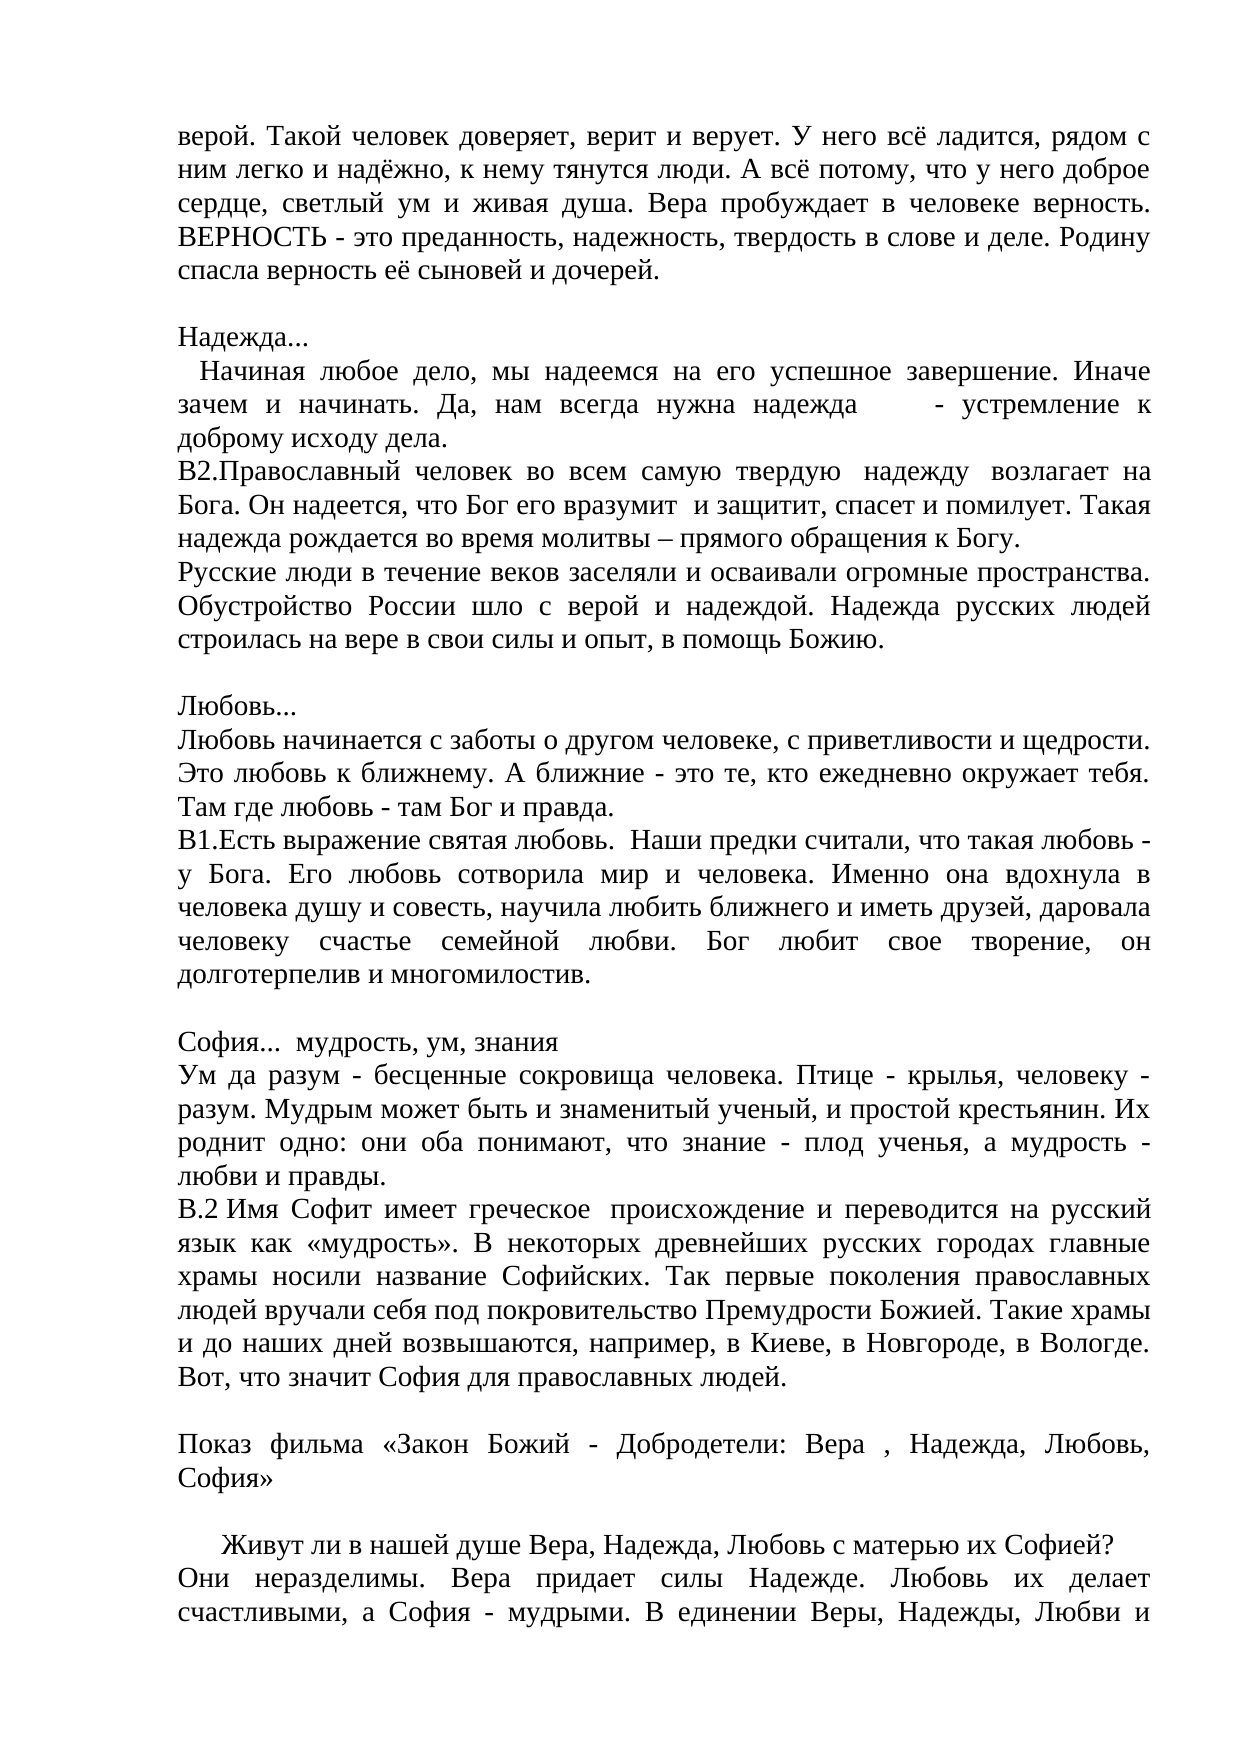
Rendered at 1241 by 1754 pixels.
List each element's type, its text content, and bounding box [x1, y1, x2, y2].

text В1.Есть выражение святая любовь. Наши предки считали, что такая любовь - у Бога. Его любовь сотворила мир и человека. Именно она вдохнула в человека душу и совесть, научила любить ближнего и иметь друзей, даровала человеку счастье семейной любви. Бог любит свое творение, он долготерпелив и многомилостив. [177, 822, 1152, 990]
text София... мудрость, ум, знания [177, 1024, 1152, 1057]
text Надежда... [177, 319, 1152, 353]
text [177, 118, 1152, 286]
text Русские люди в течение веков заселяли и осваивали огромные пространства. Обустройство России шло с верой и надеждой. Надежда русских людей строилась на вере в свои силы и опыт, в помощь Божию. [177, 554, 1152, 655]
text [177, 1560, 1152, 1627]
text Живут ли в нашей душе Вера, Надежда, Любовь с матерью их Софией? [177, 1527, 1152, 1560]
text Любовь... [177, 688, 1152, 722]
text Показ фильма «Закон Божий - Добродетели: Вера , Надежда, Любовь, София» [177, 1426, 1152, 1493]
text Начиная любое дело, мы надеемся на его успешное завершение. Иначе зачем и начинать. Да, нам всегда нужна надежда - устремление к доброму исходу дела. [177, 353, 1152, 453]
text Любовь начинается с заботы о другом человеке, с приветливости и щедрости. Это любовь к ближнему. А ближние - это те, кто ежедневно окружает тебя. Там где любовь - там Бог и правда. [177, 722, 1152, 822]
text Ум да разум - бесценные сокровища человека. Птице - крылья, человеку - разум. Мудрым может быть и знаменитый ученый, и простой крестьянин. Их роднит одно: они оба понимают, что знание - плод ученья, а мудрость - любви и правды. [177, 1057, 1152, 1191]
text В.2 Имя Софит имеет греческое происхождение и переводится на русский язык как «мудрость». В некоторых древнейших русских городах главные храмы носили название Софийских. Так первые поколения православных людей вручали себя под покровительство Премудрости Божией. Такие храмы и до наших дней возвышаются, например, в Киеве, в Новгороде, в Вологде. Вот, что значит София для православных людей. [177, 1191, 1152, 1393]
text В2.Православный человек во всем самую твердую надежду возлагает на Бога. Он надеется, что Бог его вразумит и защитит, спасет и помилует. Такая надежда рождается во время молитвы – прямого обращения к Богу. [177, 453, 1152, 554]
